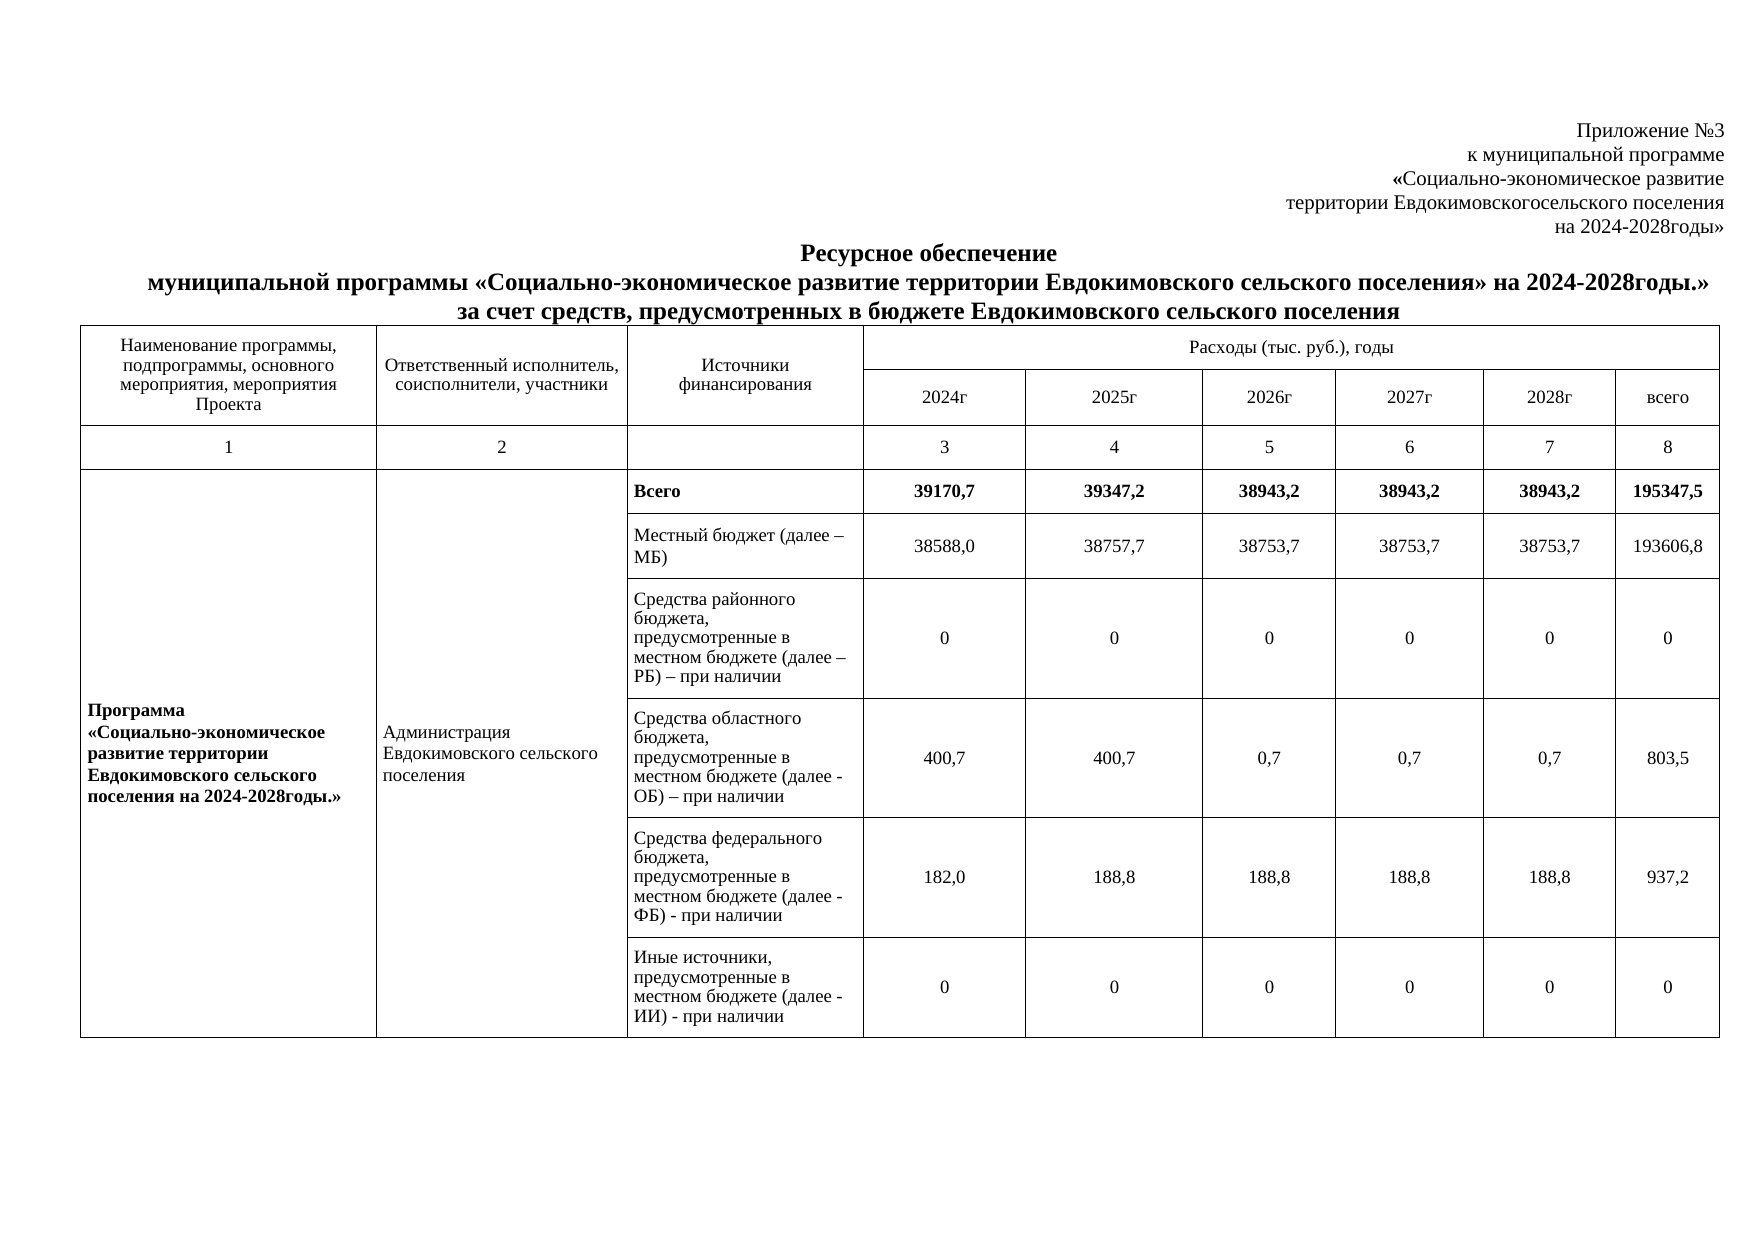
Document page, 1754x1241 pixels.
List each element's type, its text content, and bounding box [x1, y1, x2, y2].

table_cell 0 [1026, 938, 1202, 1037]
table_cell 0 [1616, 938, 1719, 1037]
table_cell Всего [628, 470, 863, 512]
table_cell 2027г [1336, 370, 1483, 425]
text «Социально-экономическое развитие [59, 166, 1724, 190]
table_cell 2025г [1026, 370, 1202, 425]
table_cell 0 [864, 579, 1025, 697]
table_cell 400,7 [1026, 699, 1202, 817]
table_header Расходы (тыс. руб.), годы [864, 326, 1719, 368]
table_cell 188,8 [1336, 818, 1483, 937]
text на 2024-2028годы» [59, 214, 1724, 238]
table_cell 0 [1336, 938, 1483, 1037]
table_cell 0,7 [1203, 699, 1335, 817]
table_cell 188,8 [1203, 818, 1335, 937]
table_cell 0 [1616, 579, 1719, 697]
table_cell 803,5 [1616, 699, 1719, 817]
table_cell 193606,8 [1616, 514, 1719, 578]
table_cell Иные источники, предусмотренные в местном бюджете (далее - ИИ) - при наличии [628, 938, 863, 1037]
table_cell 38753,7 [1336, 514, 1483, 578]
table_cell 4 [1026, 426, 1202, 468]
table_cell 0 [1203, 579, 1335, 697]
text за счет средств, предусмотренных в бюджете Евдокимовского сельского поселения [59, 296, 1724, 325]
table_cell 188,8 [1026, 818, 1202, 937]
table_cell 2 [377, 426, 627, 468]
table_cell 39170,7 [864, 470, 1025, 512]
table_cell 0,7 [1336, 699, 1483, 817]
table_cell 937,2 [1616, 818, 1719, 937]
table_cell Средства областного бюджета, предусмотренные в местном бюджете (далее - ОБ) – при наличии [628, 699, 863, 817]
table_cell 39347,2 [1026, 470, 1202, 512]
table_cell 188,8 [1484, 818, 1615, 937]
table_cell 38757,7 [1026, 514, 1202, 578]
table_cell 38943,2 [1203, 470, 1335, 512]
table_cell 400,7 [864, 699, 1025, 817]
table_cell 195347,5 [1616, 470, 1719, 512]
text Ресурсное обеспечение [59, 238, 1724, 267]
table_cell 0 [1026, 579, 1202, 697]
table_header Источники финансирования [628, 326, 863, 425]
table_cell [628, 426, 863, 468]
text Приложение №3 [59, 118, 1724, 142]
table_cell Местный бюджет (далее – МБ) [628, 514, 863, 578]
table_header Ответственный исполнитель, соисполнители, участники [377, 326, 627, 425]
table_cell 7 [1484, 426, 1615, 468]
text к муниципальной программе [59, 142, 1724, 166]
table_cell 0 [1484, 938, 1615, 1037]
table_cell всего [1616, 370, 1719, 425]
table_cell 0 [1484, 579, 1615, 697]
table_cell 182,0 [864, 818, 1025, 937]
table_cell Программа «Социально-экономическое развитие территории Евдокимовского сельского поселения на 2024-2028годы.» [81, 470, 376, 1037]
table_cell 38753,7 [1203, 514, 1335, 578]
table_cell 38588,0 [864, 514, 1025, 578]
table_cell Средства районного бюджета, предусмотренные в местном бюджете (далее – РБ) – при наличии [628, 579, 863, 697]
table_cell 2028г [1484, 370, 1615, 425]
table_cell 38943,2 [1336, 470, 1483, 512]
table_cell 0 [864, 938, 1025, 1037]
table_cell 3 [864, 426, 1025, 468]
table_cell 0 [1336, 579, 1483, 697]
table_header Наименование программы, подпрограммы, основного мероприятия, мероприятия Проекта [81, 326, 376, 425]
table_cell 0 [1203, 938, 1335, 1037]
table_cell 0,7 [1484, 699, 1615, 817]
table_cell 6 [1336, 426, 1483, 468]
text муниципальной программы «Социально-экономическое развитие территории Евдокимовского сельского поселения» на 2024-2028годы.» [59, 267, 1724, 296]
table_cell 2024г [864, 370, 1025, 425]
table_cell 38753,7 [1484, 514, 1615, 578]
table_cell Средства федерального бюджета, предусмотренные в местном бюджете (далее - ФБ) - при наличии [628, 818, 863, 937]
table_cell 8 [1616, 426, 1719, 468]
table_cell 5 [1203, 426, 1335, 468]
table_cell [377, 470, 627, 1037]
table_cell 2026г [1203, 370, 1335, 425]
table_cell 38943,2 [1484, 470, 1615, 512]
text территории Евдокимовскогосельского поселения [59, 190, 1724, 214]
table_cell 1 [81, 426, 376, 468]
